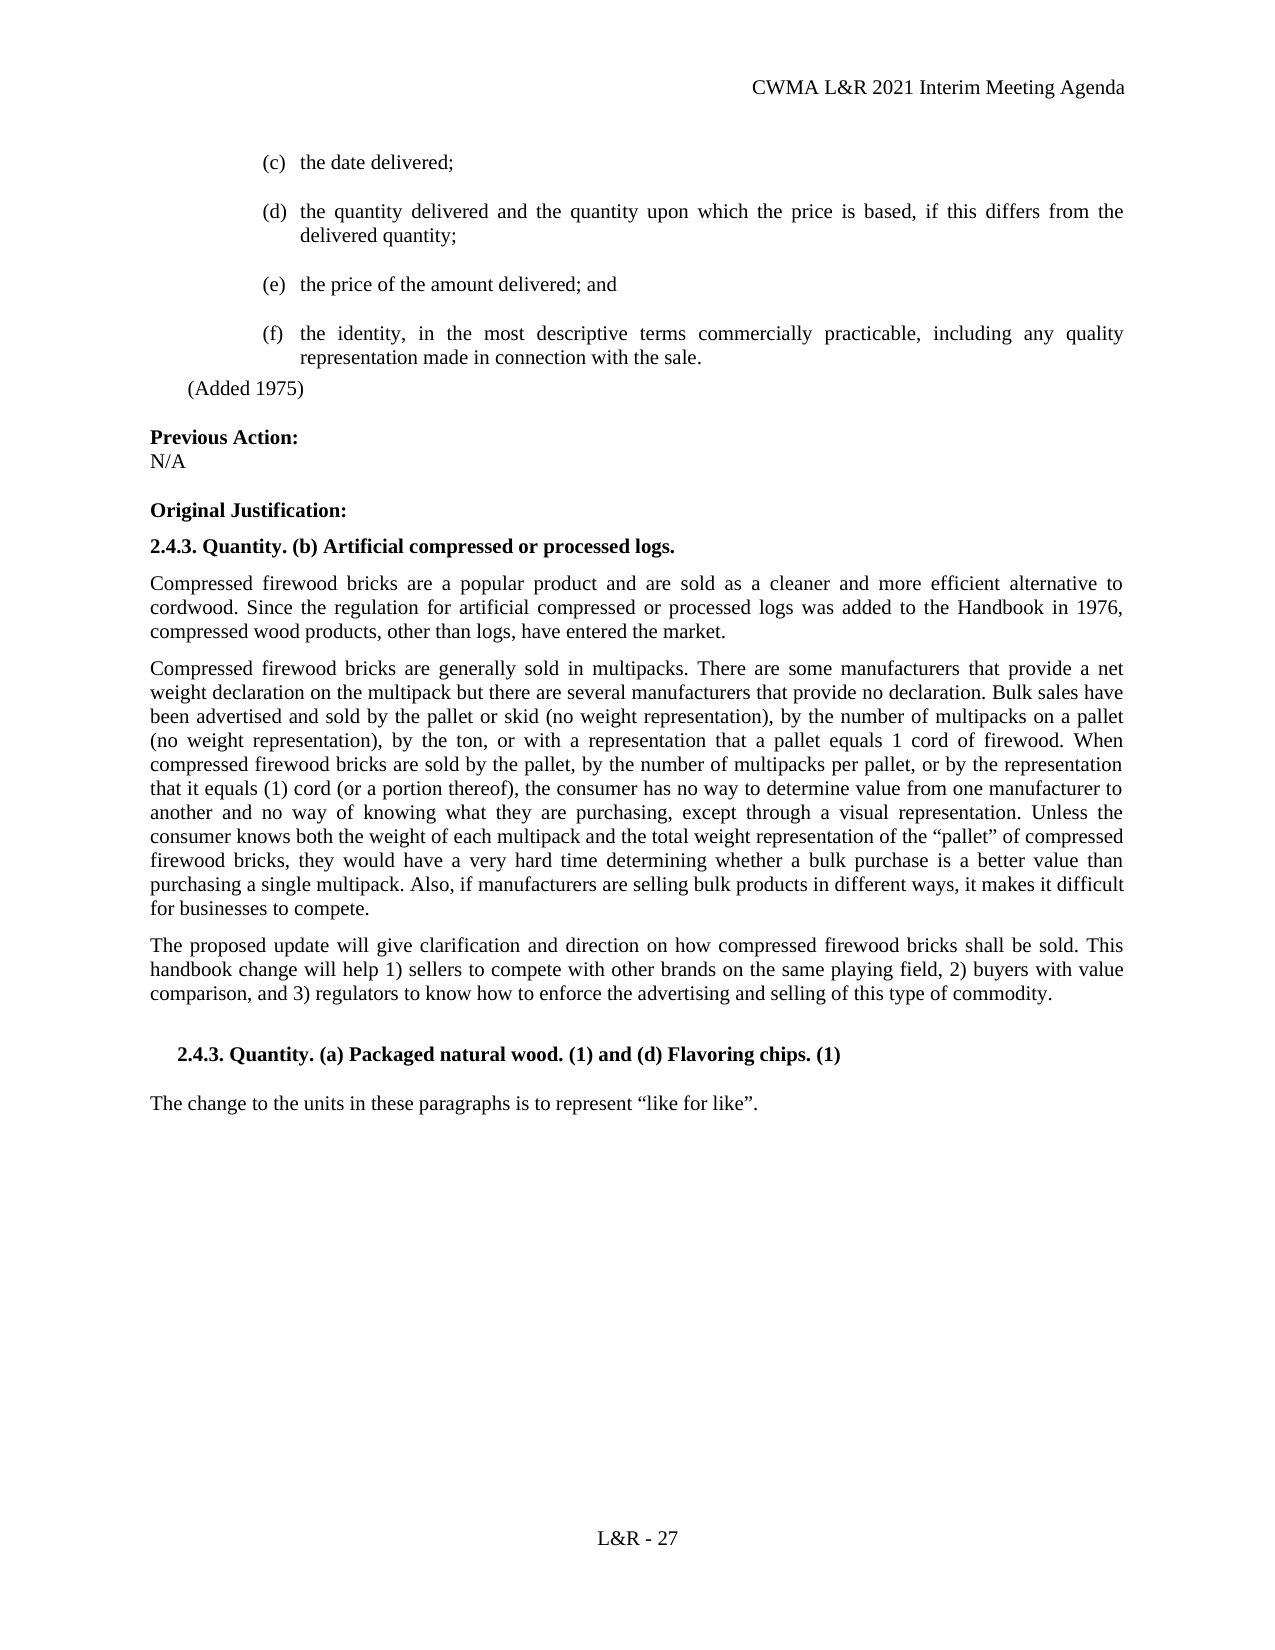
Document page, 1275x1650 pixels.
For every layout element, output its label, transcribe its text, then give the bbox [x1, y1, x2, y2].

text (f) the identity, in the most descriptive terms commercially practicable, including any quality representation made in connection with the sale. [262, 321, 1125, 369]
text (Added 1975) [187, 376, 1125, 400]
text Original Justification: [150, 498, 1125, 522]
text Previous Action: [150, 425, 1125, 449]
text N/A [150, 449, 1125, 473]
text 2.4.3. Quantity. (a) Packaged natural wood. (1) and (d) Flavoring chips. (1) [150, 1042, 1125, 1066]
text Compressed firewood bricks are a popular product and are sold as a cleaner and more efficient alternative to cordwood. Since the regulation for artificial compressed or processed logs was added to the Handbook in 1976, compressed wood products, other than logs, have entered the market. [150, 571, 1125, 643]
text The proposed update will give clarification and direction on how compressed firewood bricks shall be sold. This handbook change will help 1) sellers to compete with other brands on the same playing field, 2) buyers with value comparison, and 3) regulators to know how to enforce the advertising and selling of this type of commodity. [150, 933, 1125, 1005]
text 2.4.3. Quantity. (b) Artificial compressed or processed logs. [150, 534, 1125, 558]
text Compressed firewood bricks are generally sold in multipacks. There are some manufacturers that provide a net weight declaration on the multipack but there are several manufacturers that provide no declaration. Bulk sales have been advertised and sold by the pallet or skid (no weight representation), by the number of multipacks on a pallet (no weight representation), by the ton, or with a representation that a pallet equals 1 cord of firewood. When compressed firewood bricks are sold by the pallet, by the number of multipacks per pallet, or by the representation that it equals (1) cord (or a portion thereof), the consumer has no way to determine value from one manufacturer to another and no way of knowing what they are purchasing, except through a visual representation. Unless the consumer knows both the weight of each multipack and the total weight representation of the “pallet” of compressed firewood bricks, they would have a very hard time determining whether a bulk purchase is a better value than purchasing a single multipack. Also, if manufacturers are selling bulk products in different ways, it makes it difficult for businesses to compete. [150, 656, 1125, 920]
text (d) the quantity delivered and the quantity upon which the price is based, if this differs from the delivered quantity; [262, 199, 1125, 247]
text (e) the price of the amount delivered; and [262, 272, 1125, 296]
text The change to the units in these paragraphs is to represent “like for like”. [150, 1091, 1125, 1115]
text (c) the date delivered; [262, 150, 1125, 174]
